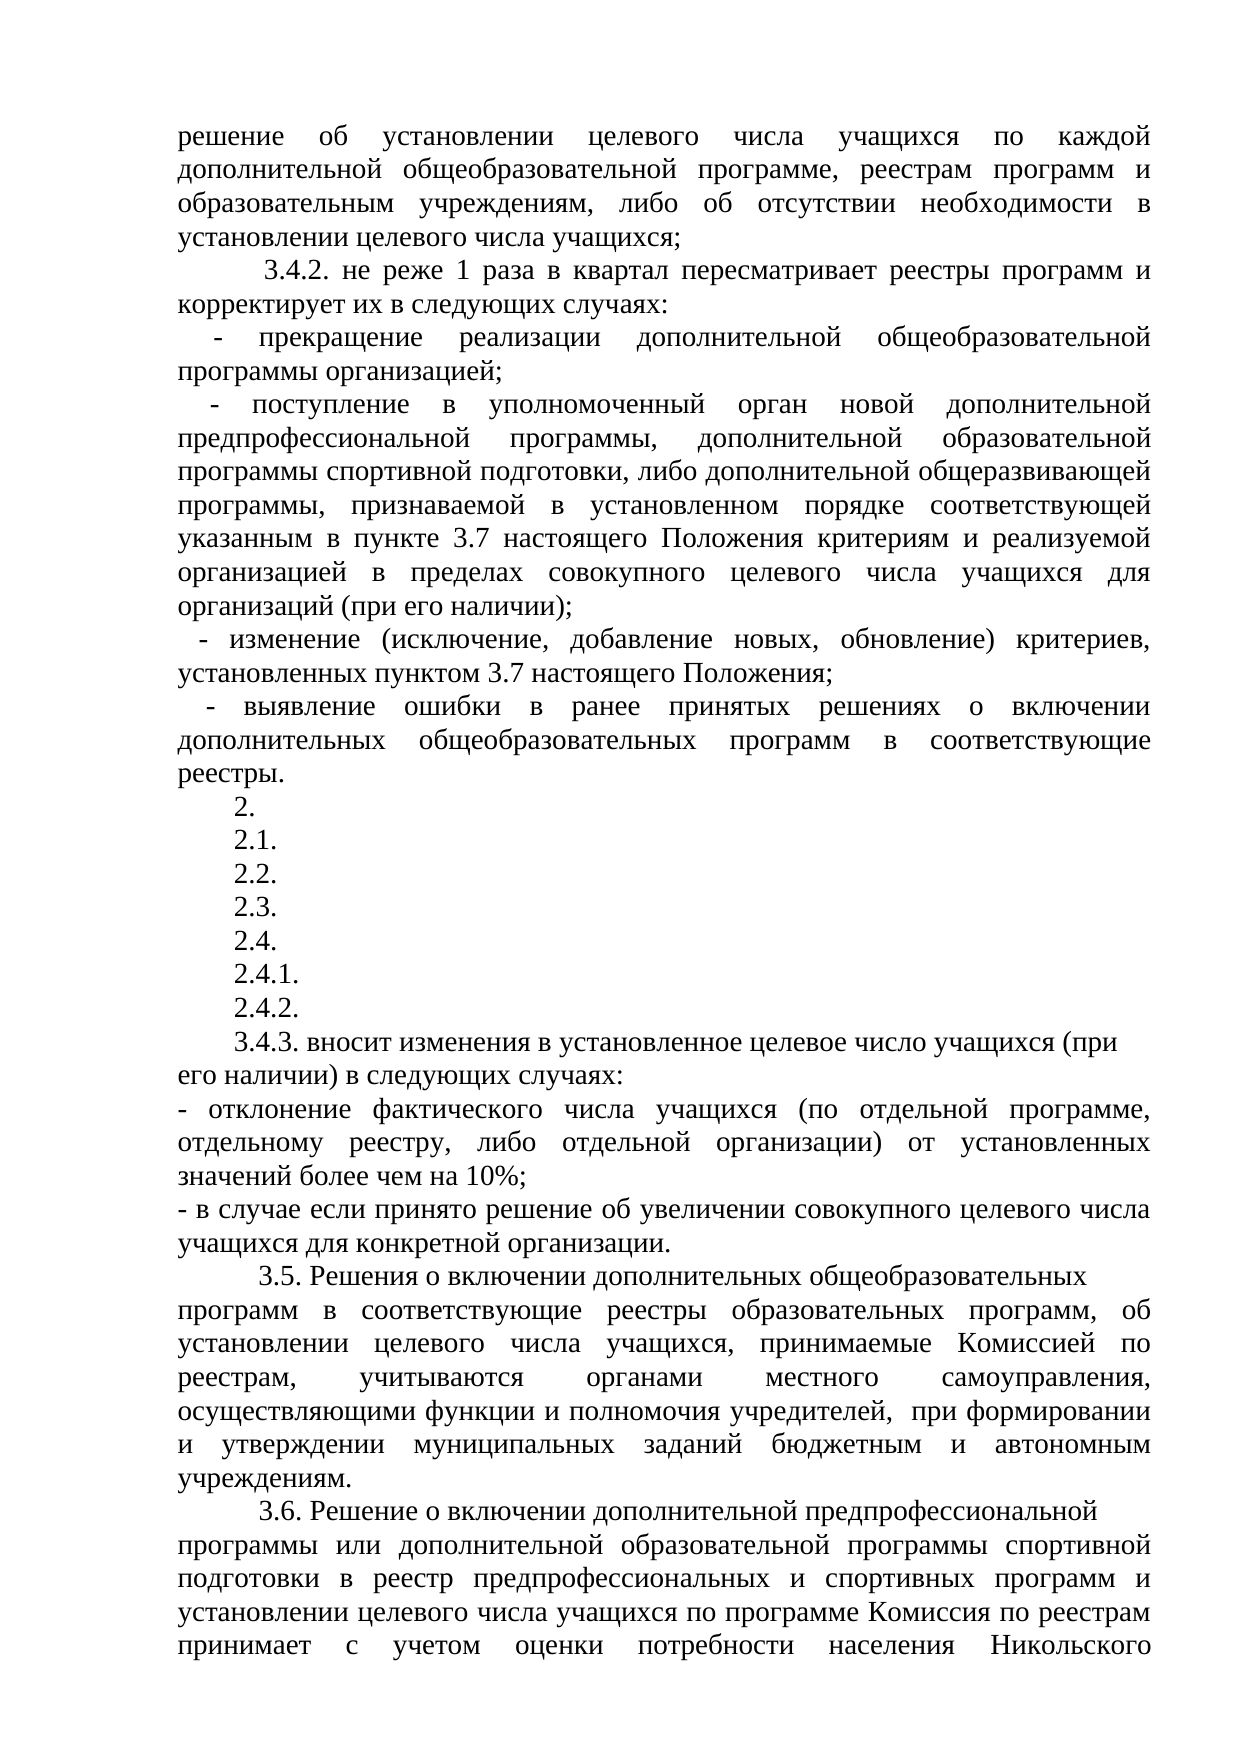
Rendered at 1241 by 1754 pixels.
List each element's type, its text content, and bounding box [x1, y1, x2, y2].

text его наличии) в следующих случаях: [177, 1057, 1152, 1091]
text - в случае если принято решение об увеличении совокупного целевого числа учащихся для конкретной организации. [177, 1191, 1152, 1258]
text - отклонение фактического числа учащихся (по отдельной программе, отдельному реестру, либо отдельной организации) от установленных значений более чем на 10%; [177, 1091, 1152, 1191]
list 3.5. Решения о включении дополнительных общеобразовательных [236, 1258, 1152, 1292]
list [177, 118, 1152, 252]
text - выявление ошибки в ранее принятых решениях о включении дополнительных общеобразовательных программ в соответствующие реестры. [177, 688, 1152, 789]
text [177, 1527, 1152, 1661]
list - поступление в уполномоченный орган новой дополнительной предпрофессиональной программы, дополнительной образовательной программы спортивной подготовки, либо дополнительной общеразвивающей программы, признаваемой в установленном порядке соответствующей указанным в пункте 3.7 настоящего Положения критериям и реализуемой организацией в пределах совокупного целевого числа учащихся для организаций (при его наличии); [177, 386, 1152, 621]
list - прекращение реализации дополнительной общеобразовательной программы организацией; [177, 319, 1152, 386]
list 3.6. Решение о включении дополнительной предпрофессиональной [251, 1493, 1152, 1527]
text 3.4.3. вносит изменения в установленное целевое число учащихся (при [233, 1024, 1152, 1057]
text - изменение (исключение, добавление новых, обновление) критериев, установленных пунктом 3.7 настоящего Положения; [177, 621, 1152, 688]
list 3.4.2. не реже 1 раза в квартал пересматривает реестры программ и корректирует их в следующих случаях: [177, 252, 1152, 319]
text программ в соответствующие реестры образовательных программ, об установлении целевого числа учащихся, принимаемые Комиссией по реестрам, учитываются органами местного самоуправления, осуществляющими функции и полномочия учредителей, при формировании и утверждении муниципальных заданий бюджетным и автономным учреждениям. [177, 1292, 1152, 1493]
